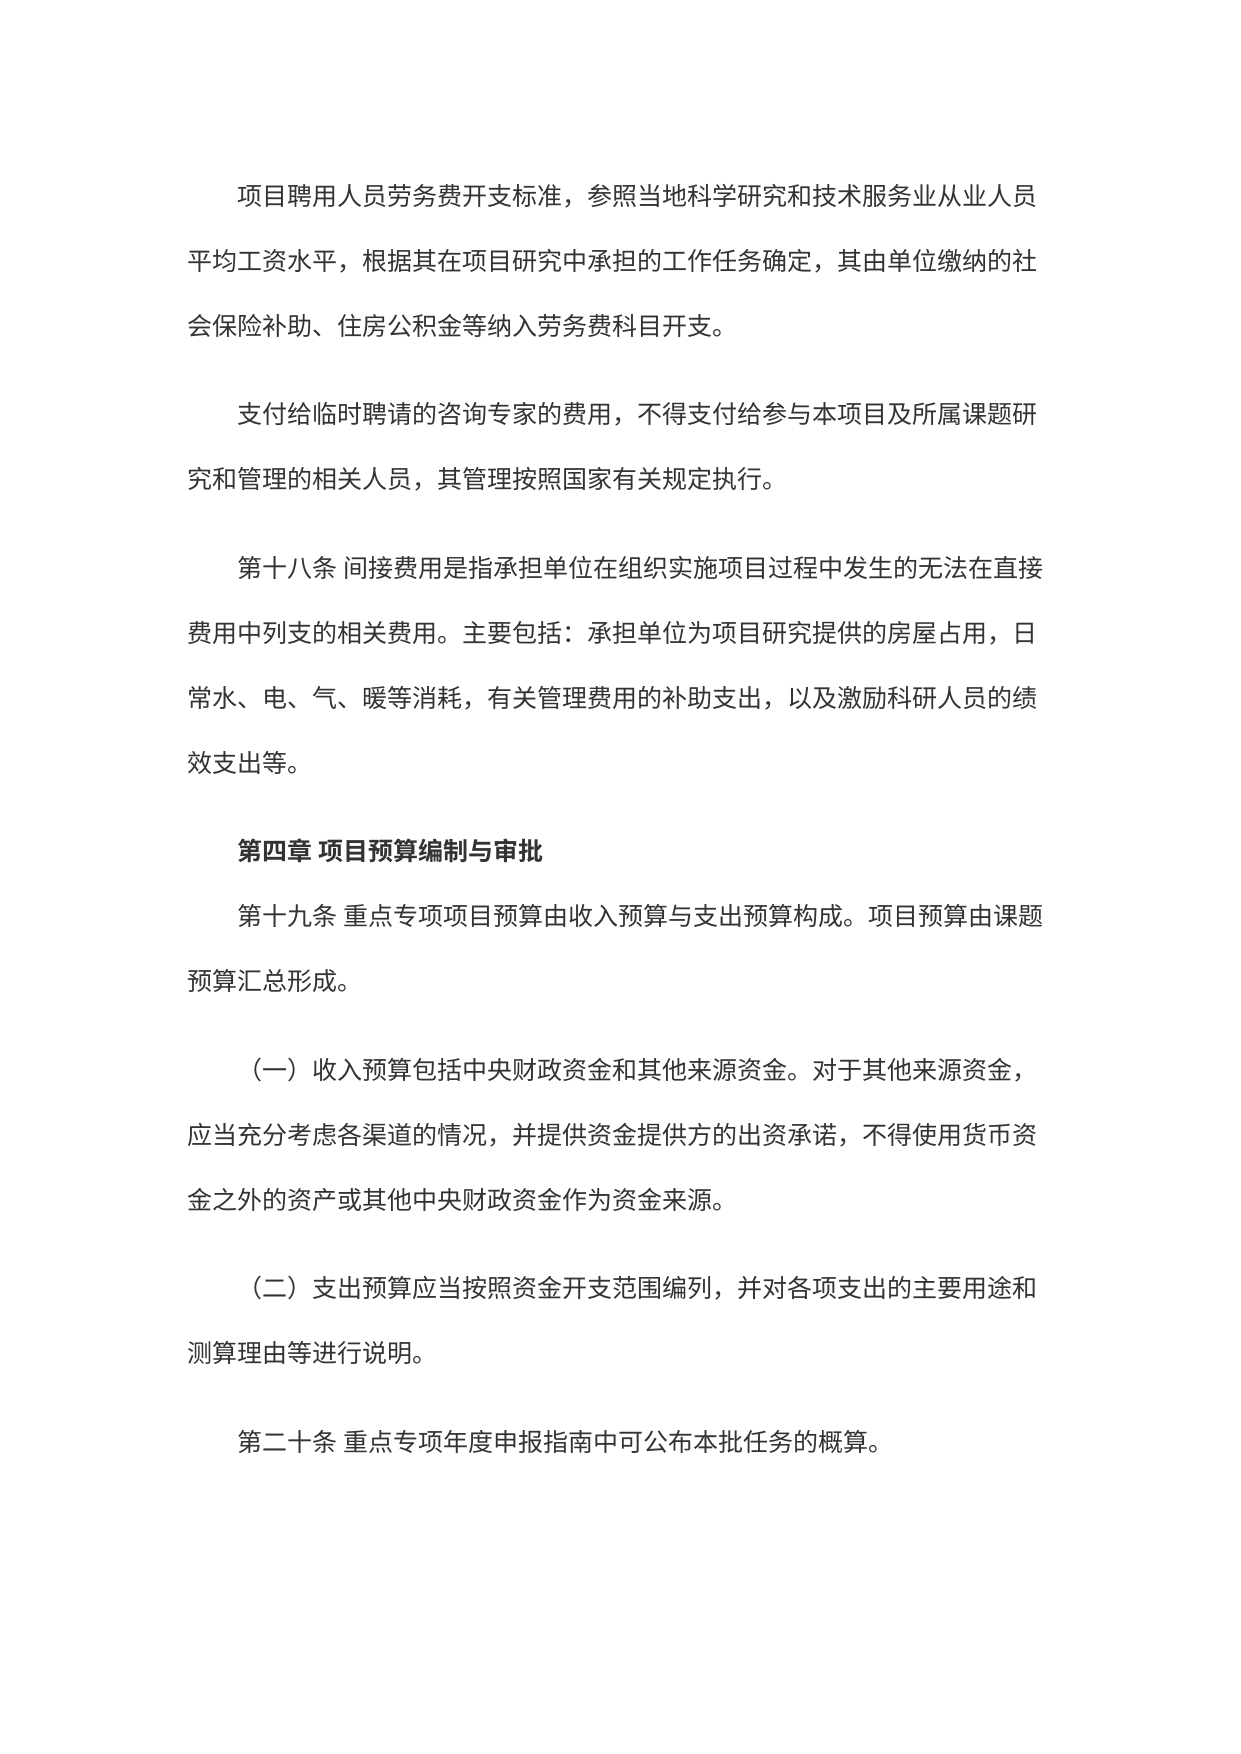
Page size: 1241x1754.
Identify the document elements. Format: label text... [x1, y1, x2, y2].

text 支付给临时聘请的咨询专家的费用，不得支付给参与本项目及所属课题研究和管理的相关人员，其管理按照国家有关规定执行。 [187, 380, 1053, 510]
text （一）收入预算包括中央财政资金和其他来源资金。对于其他来源资金，应当充分考虑各渠道的情况，并提供资金提供方的出资承诺，不得使用货币资金之外的资产或其他中央财政资金作为资金来源。 [187, 1036, 1053, 1231]
text 第十九条 重点专项项目预算由收入预算与支出预算构成。项目预算由课题预算汇总形成。 [187, 882, 1053, 1012]
text （二）支出预算应当按照资金开支范围编列，并对各项支出的主要用途和测算理由等进行说明。 [187, 1254, 1053, 1384]
text 第二十条 重点专项年度申报指南中可公布本批任务的概算。 [187, 1408, 1053, 1473]
text 项目聘用人员劳务费开支标准，参照当地科学研究和技术服务业从业人员平均工资水平，根据其在项目研究中承担的工作任务确定，其由单位缴纳的社会保险补助、住房公积金等纳入劳务费科目开支。 [187, 162, 1053, 357]
text 第四章 项目预算编制与审批 [187, 817, 1053, 882]
text 第十八条 间接费用是指承担单位在组织实施项目过程中发生的无法在直接费用中列支的相关费用。主要包括：承担单位为项目研究提供的房屋占用，日常水、电、气、暖等消耗，有关管理费用的补助支出，以及激励科研人员的绩效支出等。 [187, 534, 1053, 794]
